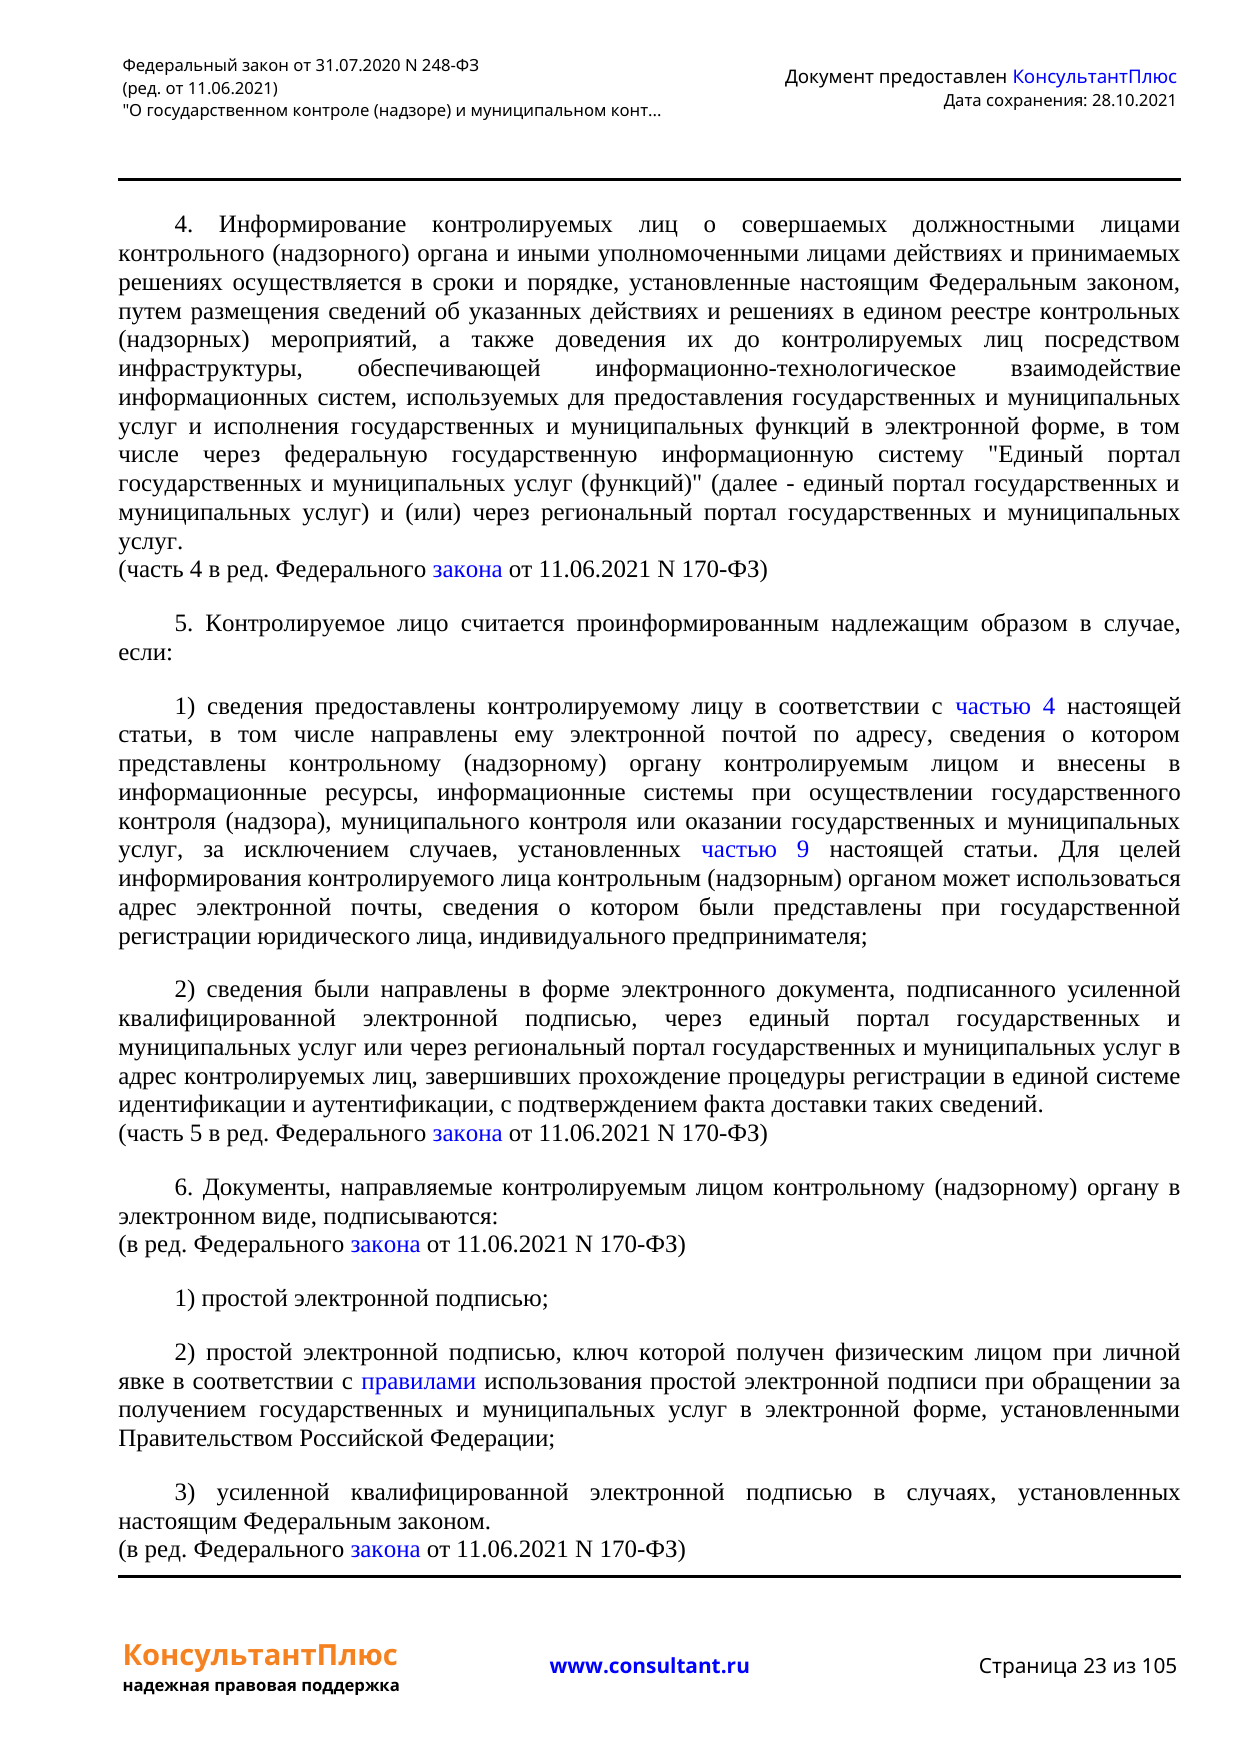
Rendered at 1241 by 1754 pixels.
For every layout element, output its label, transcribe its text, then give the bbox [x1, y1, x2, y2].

text (часть 5 в ред. Федерального закона от 11.06.2021 N 170-ФЗ) [118, 1118, 1181, 1147]
text 5. Контролируемое лицо считается проинформированным надлежащим образом в случае, если: [118, 608, 1181, 666]
text 2) простой электронной подписью, ключ которой получен физическим лицом при личной явке в соответствии с правилами использования простой электронной подписи при обращении за получением государственных и муниципальных услуг в электронной форме, установленными Правительством Российской Федерации; [118, 1337, 1181, 1452]
text 4. Информирование контролируемых лиц о совершаемых должностными лицами контрольного (надзорного) органа и иными уполномоченными лицами действиях и принимаемых решениях осуществляется в сроки и порядке, установленные настоящим Федеральным законом, путем размещения сведений об указанных действиях и решениях в едином реестре контрольных (надзорных) мероприятий, а также доведения их до контролируемых лиц посредством инфраструктуры, обеспечивающей информационно-технологическое взаимодействие информационных систем, используемых для предоставления государственных и муниципальных услуг и исполнения государственных и муниципальных функций в электронной форме, в том числе через федеральную государственную информационную систему "Единый портал государственных и муниципальных услуг (функций)" (далее - единый портал государственных и муниципальных услуг) и (или) через региональный портал государственных и муниципальных услуг. [118, 209, 1181, 554]
text (в ред. Федерального закона от 11.06.2021 N 170-ФЗ) [118, 1534, 1181, 1563]
text (в ред. Федерального закона от 11.06.2021 N 170-ФЗ) [118, 1229, 1181, 1258]
text 3) усиленной квалифицированной электронной подписью в случаях, установленных настоящим Федеральным законом. [118, 1477, 1181, 1534]
text 1) сведения предоставлены контролируемому лицу в соответствии с частью 4 настоящей статьи, в том числе направлены ему электронной почтой по адресу, сведения о котором представлены контрольному (надзорному) органу контролируемым лицом и внесены в информационные ресурсы, информационные системы при осуществлении государственного контроля (надзора), муниципального контроля или оказании государственных и муниципальных услуг, за исключением случаев, установленных частью 9 настоящей статьи. Для целей информирования контролируемого лица контрольным (надзорным) органом может использоваться адрес электронной почты, сведения о котором были представлены при государственной регистрации юридического лица, индивидуального предпринимателя; [118, 691, 1181, 949]
text 2) сведения были направлены в форме электронного документа, подписанного усиленной квалифицированной электронной подписью, через единый портал государственных и муниципальных услуг или через региональный портал государственных и муниципальных услуг в адрес контролируемых лиц, завершивших прохождение процедуры регистрации в единой системе идентификации и аутентификации, с подтверждением факта доставки таких сведений. [118, 974, 1181, 1118]
text 1) простой электронной подписью; [118, 1283, 1181, 1312]
text (часть 4 в ред. Федерального закона от 11.06.2021 N 170-ФЗ) [118, 554, 1181, 583]
text 6. Документы, направляемые контролируемым лицом контрольному (надзорному) органу в электронном виде, подписываются: [118, 1172, 1181, 1229]
